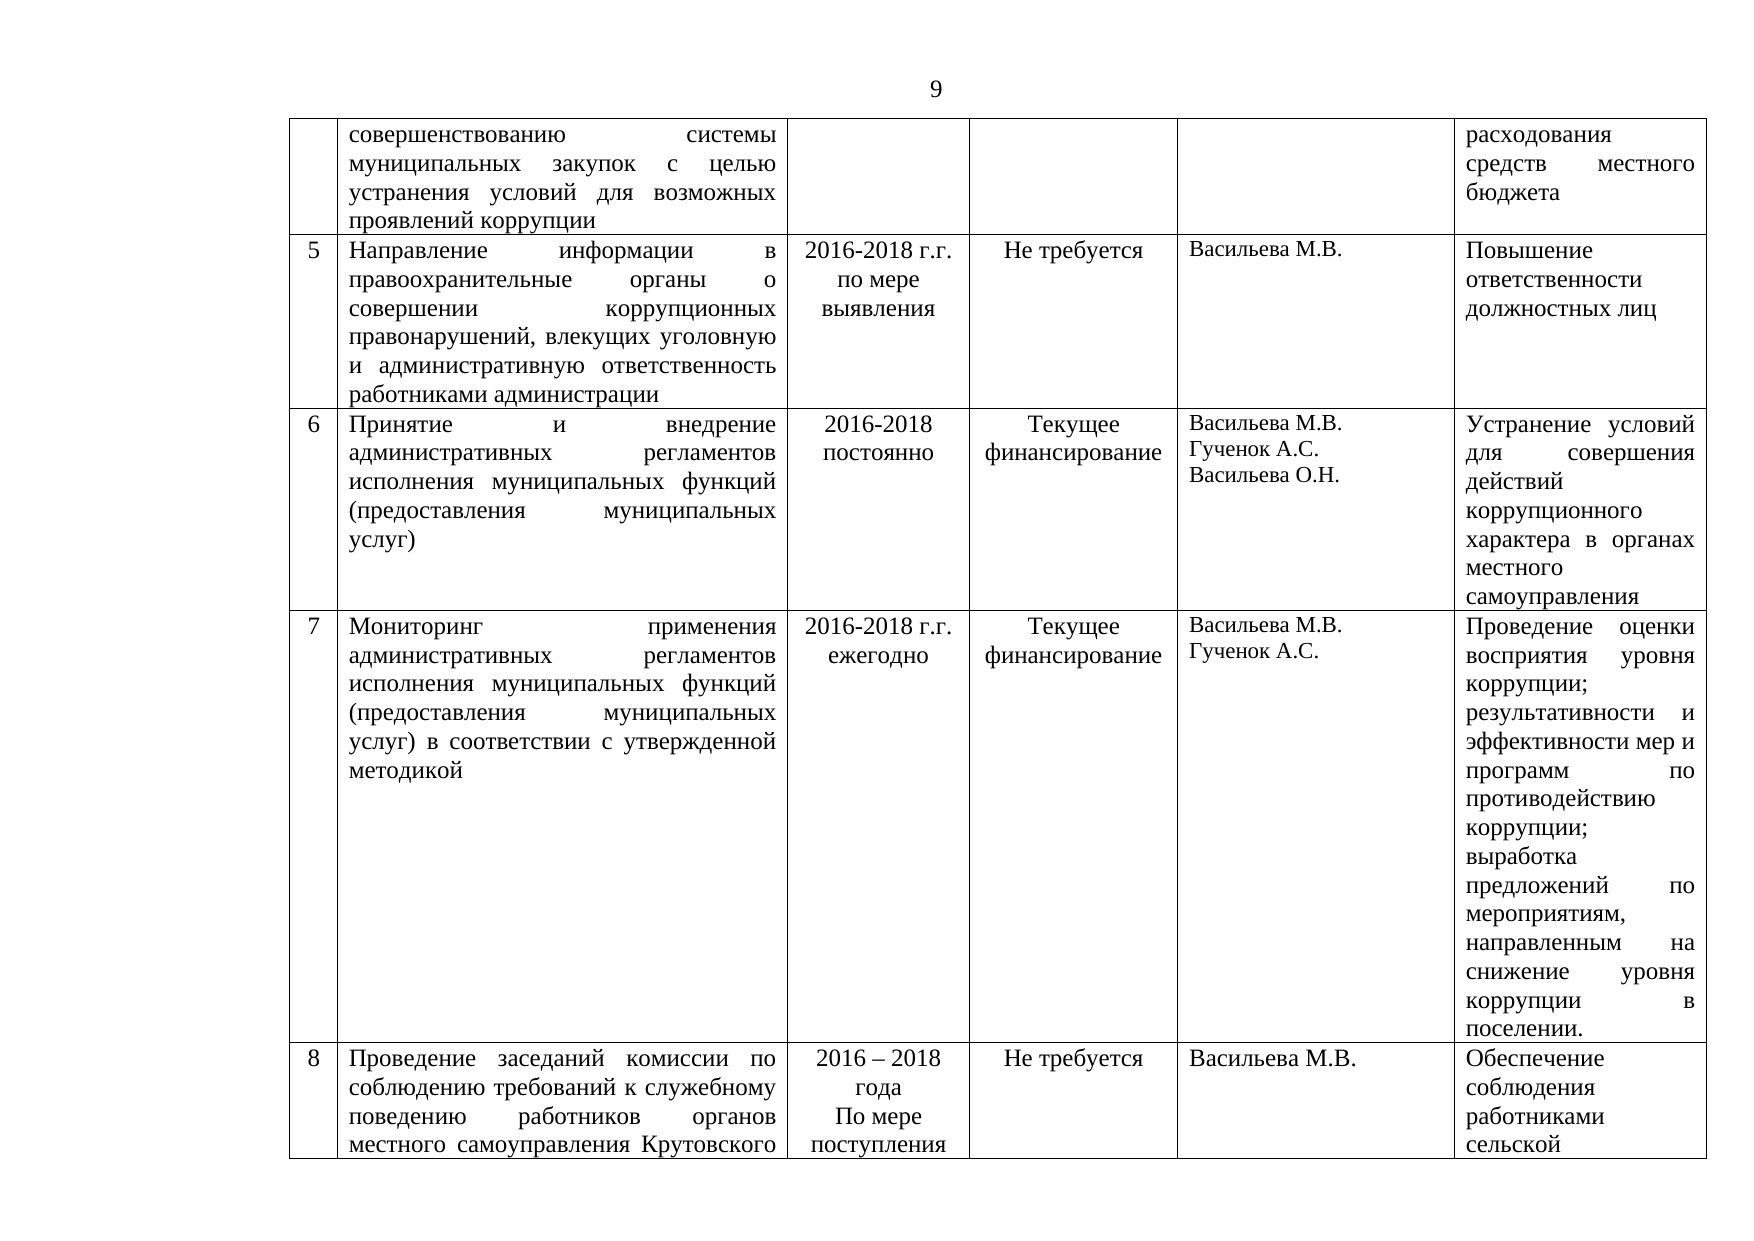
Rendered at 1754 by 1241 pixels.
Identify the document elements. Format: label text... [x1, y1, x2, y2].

table_cell Васильева М.В. [1178, 1043, 1454, 1158]
table_cell 8 [290, 1043, 337, 1158]
table_cell Устранение условий для совершения действий коррупционного характера в органах местного самоуправления [1455, 409, 1706, 610]
table_cell 6 [290, 409, 337, 610]
table_cell Проведение оценки восприятия уровня коррупции; результативности и эффективности мер и программ по противодействию коррупции; выработка предложений по мероприятиям, направленным на снижение уровня коррупции в поселении. [1455, 611, 1706, 1042]
table_cell 2016-2018 г.г. по мере выявления [788, 235, 969, 408]
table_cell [788, 119, 969, 234]
table_cell 2016-2018 г.г. ежегодно [788, 611, 969, 1042]
table_cell Текущее финансирование [970, 409, 1177, 610]
table_cell Повышение ответственности должностных лиц [1455, 235, 1706, 408]
table_cell 4 [290, 119, 337, 234]
table_cell Васильева М.В. Гученок А.С. [1178, 611, 1454, 1042]
table_cell Не требуется [970, 235, 1177, 408]
table_cell 5 [290, 235, 337, 408]
table_cell Направление информации в правоохранительные органы о совершении коррупционных правонарушений, влекущих уголовную и административную ответственность работниками администрации [338, 235, 787, 408]
table_cell Текущее финансирование [970, 611, 1177, 1042]
table_cell 7 [290, 611, 337, 1042]
table_cell Васильева М.В. [1178, 235, 1454, 408]
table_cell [788, 1043, 969, 1158]
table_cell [338, 1043, 787, 1158]
table_cell Не требуется [970, 1043, 1177, 1158]
table_cell Принятие и внедрение административных регламентов исполнения муниципальных функций (предоставления муниципальных услуг) [338, 409, 787, 610]
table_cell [970, 119, 1177, 234]
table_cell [1455, 119, 1706, 234]
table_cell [1178, 119, 1454, 234]
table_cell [1455, 1043, 1706, 1158]
table_cell 2016-2018 постоянно [788, 409, 969, 610]
table_cell Мониторинг применения административных регламентов исполнения муниципальных функций (предоставления муниципальных услуг) в соответствии с утвержденной методикой [338, 611, 787, 1042]
table_cell Васильева М.В. Гученок А.С. Васильева О.Н. [1178, 409, 1454, 610]
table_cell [338, 119, 787, 234]
